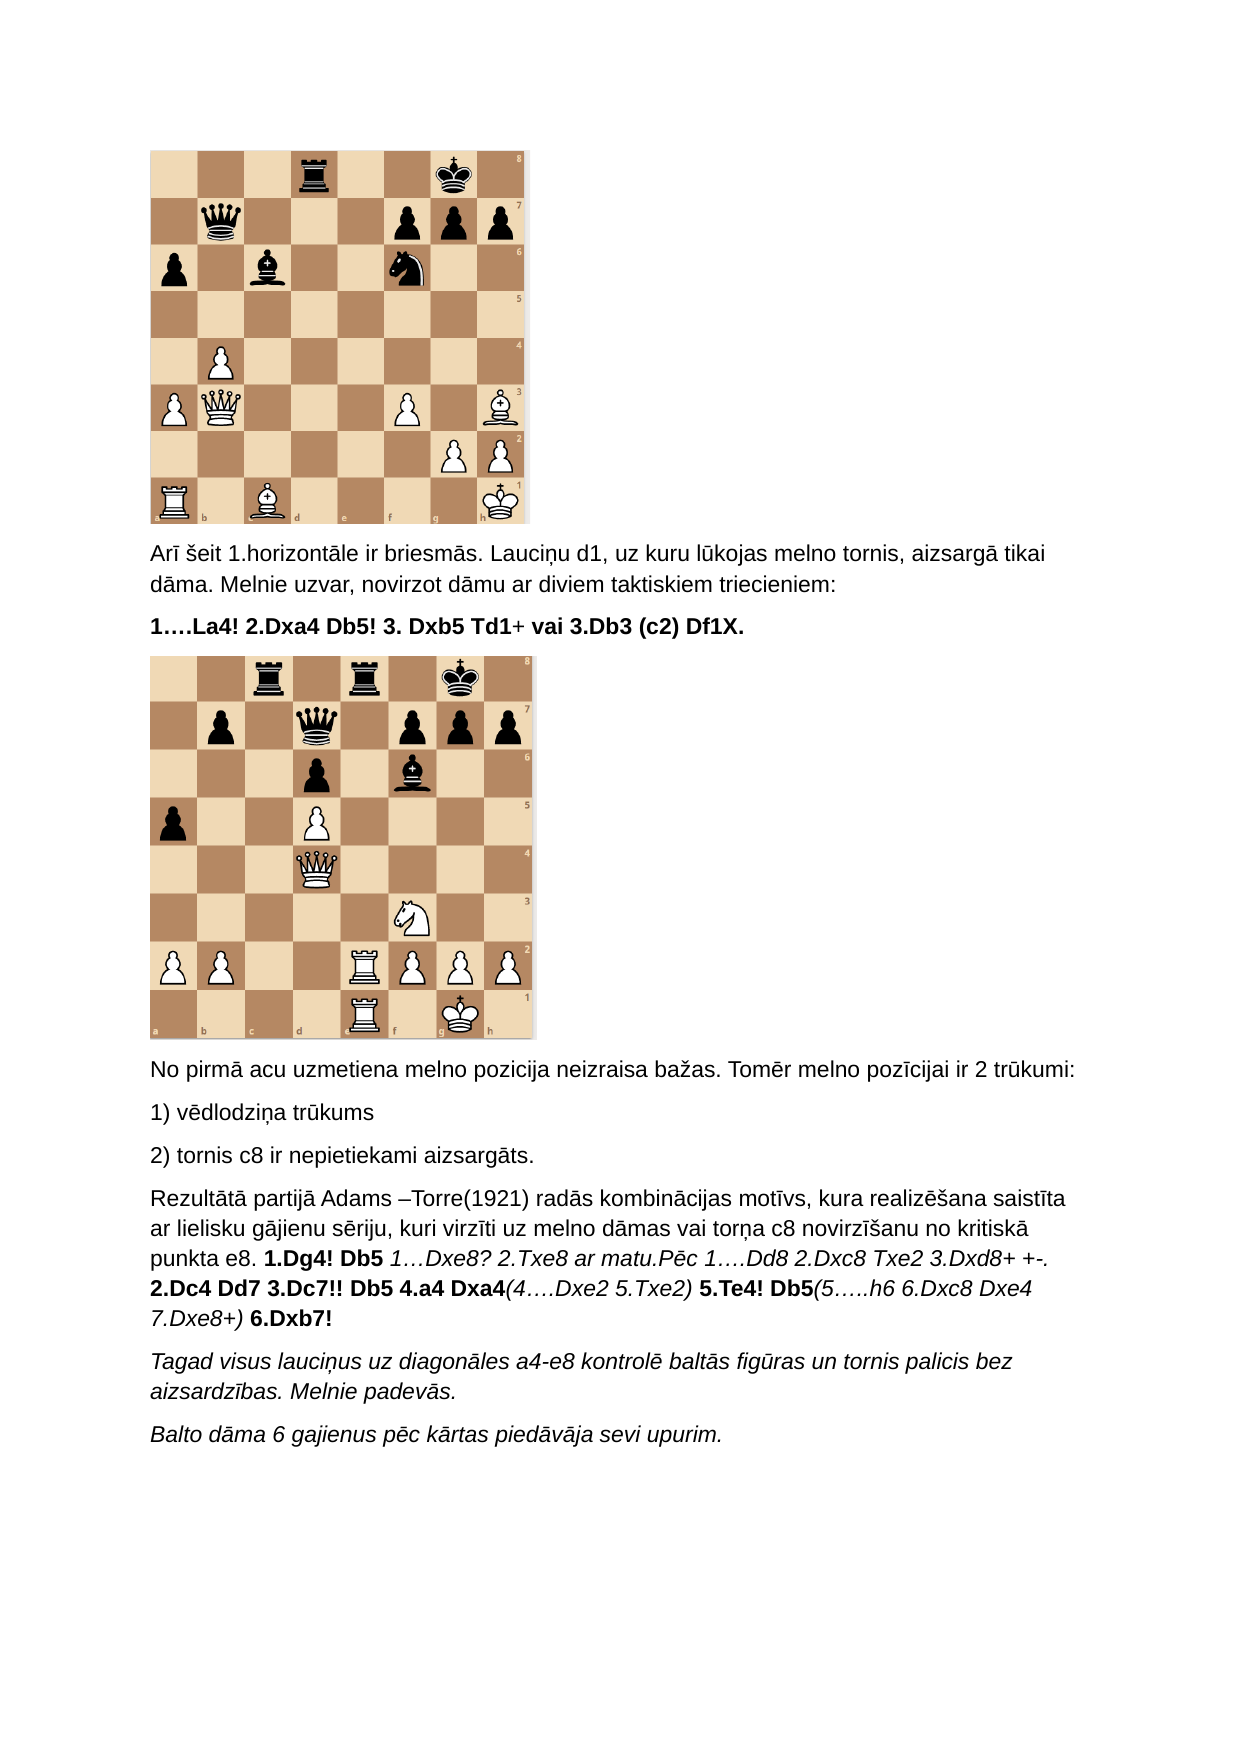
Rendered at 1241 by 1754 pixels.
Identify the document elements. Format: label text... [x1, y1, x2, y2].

text Balto dāma 6 gajienus pēc kārtas piedāvāja sevi upurim. [150, 1421, 1090, 1447]
text No pirmā acu uzmetiena melno pozicija neizraisa bažas. Tomēr melno pozīcijai ir 2 trūkumi: [150, 1056, 1090, 1083]
text Arī šeit 1.horizontāle ir briesmās. Lauciņu d1, uz kuru lūkojas melno tornis, aizsargā tikai dāma. Melnie uzvar, novirzot dāmu ar diviem taktiskiem triecieniem: [150, 540, 1090, 597]
text Tagad visus lauciņus uz diagonāles a4-e8 kontrolē baltās figūras un tornis palicis bez aizsardzības. Melnie padevās. [150, 1348, 1090, 1405]
text Rezultātā partijā Adams –Torre(1921) radās kombinācijas motīvs, kura realizēšana saistīta ar lielisku gājienu sēriju, kuri virzīti uz melno dāmas vai torņa c8 novirzīšanu no kritiskā punkta e8. 1.Dg4! Db5 1…Dxe8? 2.Txe8 ar matu.Pēc 1….Dd8 2.Dxc8 Txe2 3.Dxd8+ +-. 2.Dc4 Dd7 3.Dc7!! Db5 4.a4 Dxa4(4….Dxe2 5.Txe2) 5.Te4! Db5(5…..h6 6.Dxc8 Dxe4 7.Dxe8+) 6.Dxb7! [150, 1184, 1090, 1332]
text 2) tornis c8 ir nepietiekami aizsargāts. [150, 1142, 1090, 1168]
text 1….La4! 2.Dxa4 Db5! 3. Dxb5 Td1+ vai 3.Db3 (c2) Df1X. [150, 613, 1090, 640]
picture [150, 150, 530, 524]
picture [150, 656, 537, 1040]
text 1) vēdlodziņa trūkums [150, 1099, 1090, 1126]
